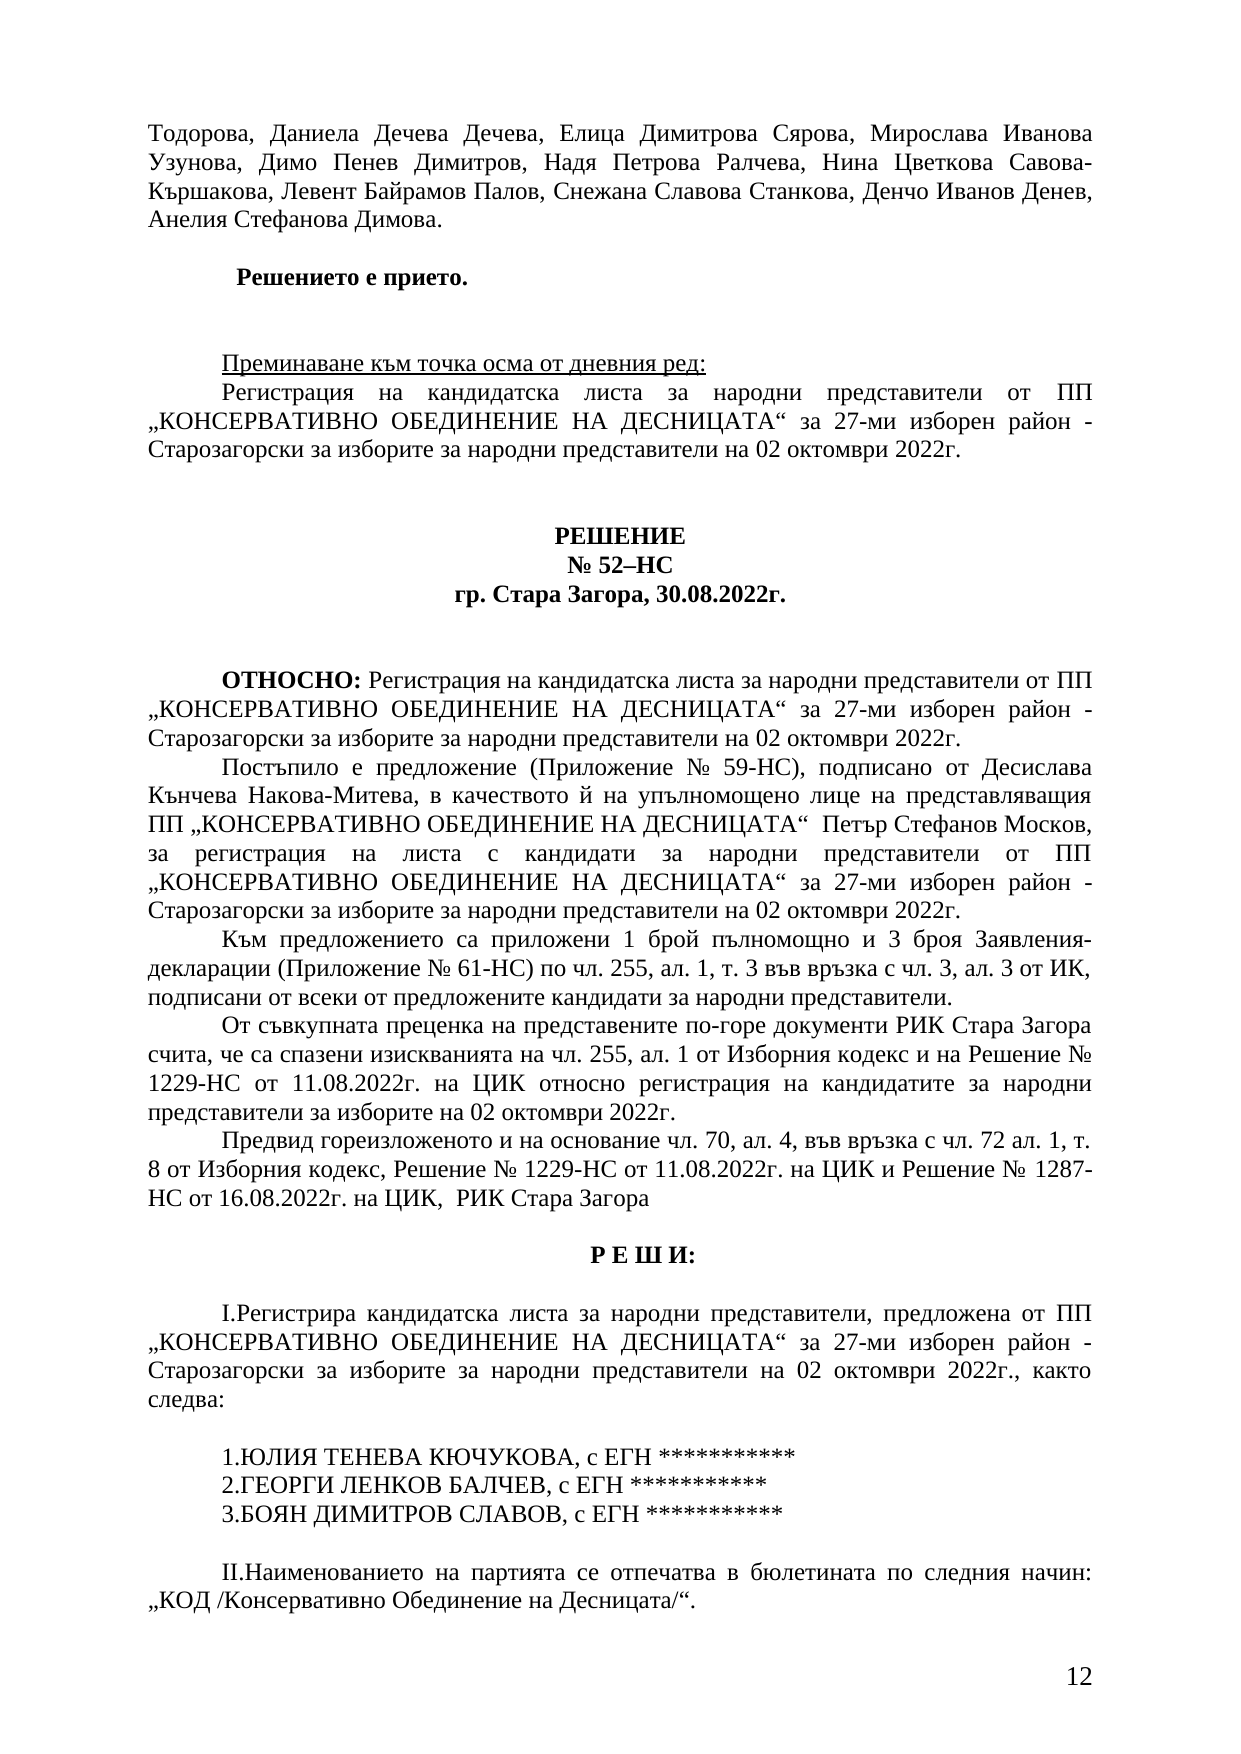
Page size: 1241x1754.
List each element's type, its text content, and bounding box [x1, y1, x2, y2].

text II.Наименованието на партията се отпечатва в бюлетината по следния начин: „КОД /Консервативно Обединение на Десницата/“. [148, 1557, 1093, 1614]
text Постъпило е предложение (Приложение № 59-НС), подписано от Десислава Кънчева Накова-Митева, в качеството й на упълномощено лице на представляващия ПП „КОНСЕРВАТИВНО ОБЕДИНЕНИЕ НА ДЕСНИЦАТА“ Петър Стефанов Москов, за регистрация на листа с кандидати за народни представители от ПП „КОНСЕРВАТИВНО ОБЕДИНЕНИЕ НА ДЕСНИЦАТА“ за 27-ми изборен район - Старозагорски за изборите за народни представители на 02 октомври 2022г. [148, 752, 1093, 924]
text 3.БОЯН ДИМИТРОВ СЛАВОВ, с ЕГН *********** [148, 1499, 1093, 1528]
text РЕШЕНИЕ № 52–НС гр. Стара Загора, 30.08.2022г. [148, 521, 1093, 607]
text Р Е Ш И: [148, 1240, 1093, 1269]
text Решението е прието. [148, 262, 1093, 291]
text 2.ГЕОРГИ ЛЕНКОВ БАЛЧЕВ, с ЕГН *********** [148, 1470, 1093, 1499]
text 1.ЮЛИЯ ТЕНЕВА КЮЧУКОВА, с ЕГН *********** [148, 1442, 1093, 1470]
text Предвид гореизложеното и на основание чл. 70, ал. 4, във връзка с чл. 72 ал. 1, т. 8 от Изборния кодекс, Решение № 1229-НС от 11.08.2022г. на ЦИК и Решение № 1287-НС от 16.08.2022г. на ЦИК, РИК Стара Загора [148, 1125, 1093, 1212]
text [148, 118, 1093, 233]
text I.Регистрира кандидатска листа за народни представители, предложена от ПП „КОНСЕРВАТИВНО ОБЕДИНЕНИЕ НА ДЕСНИЦАТА“ за 27-ми изборен район - Старозагорски за изборите за народни представители на 02 октомври 2022г., както следва: [148, 1298, 1093, 1413]
text Преминаване към точка осма от дневния ред: [148, 348, 1093, 377]
text Регистрация на кандидатска листа за народни представители от ПП „КОНСЕРВАТИВНО ОБЕДИНЕНИЕ НА ДЕСНИЦАТА“ за 27-ми изборен район - Старозагорски за изборите за народни представители на 02 октомври 2022г. [148, 377, 1093, 463]
text От съвкупната преценка на представените по-горе документи РИК Стара Загора счита, че са спазени изискванията на чл. 255, ал. 1 от Изборния кодекс и на Решение № 1229-НС от 11.08.2022г. на ЦИК относно регистрация на кандидатите за народни представители за изборите на 02 октомври 2022г. [148, 1010, 1093, 1125]
text Към предложението са приложени 1 брой пълномощно и 3 броя Заявления-декларации (Приложение № 61-НС) по чл. 255, ал. 1, т. 3 във връзка с чл. 3, ал. 3 от ИК, подписани от всеки от предложените кандидати за народни представители. [148, 924, 1093, 1010]
text ОТНОСНО: Регистрация на кандидатска листа за народни представители от ПП „КОНСЕРВАТИВНО ОБЕДИНЕНИЕ НА ДЕСНИЦАТА“ за 27-ми изборен район - Старозагорски за изборите за народни представители на 02 октомври 2022г. [148, 665, 1093, 752]
